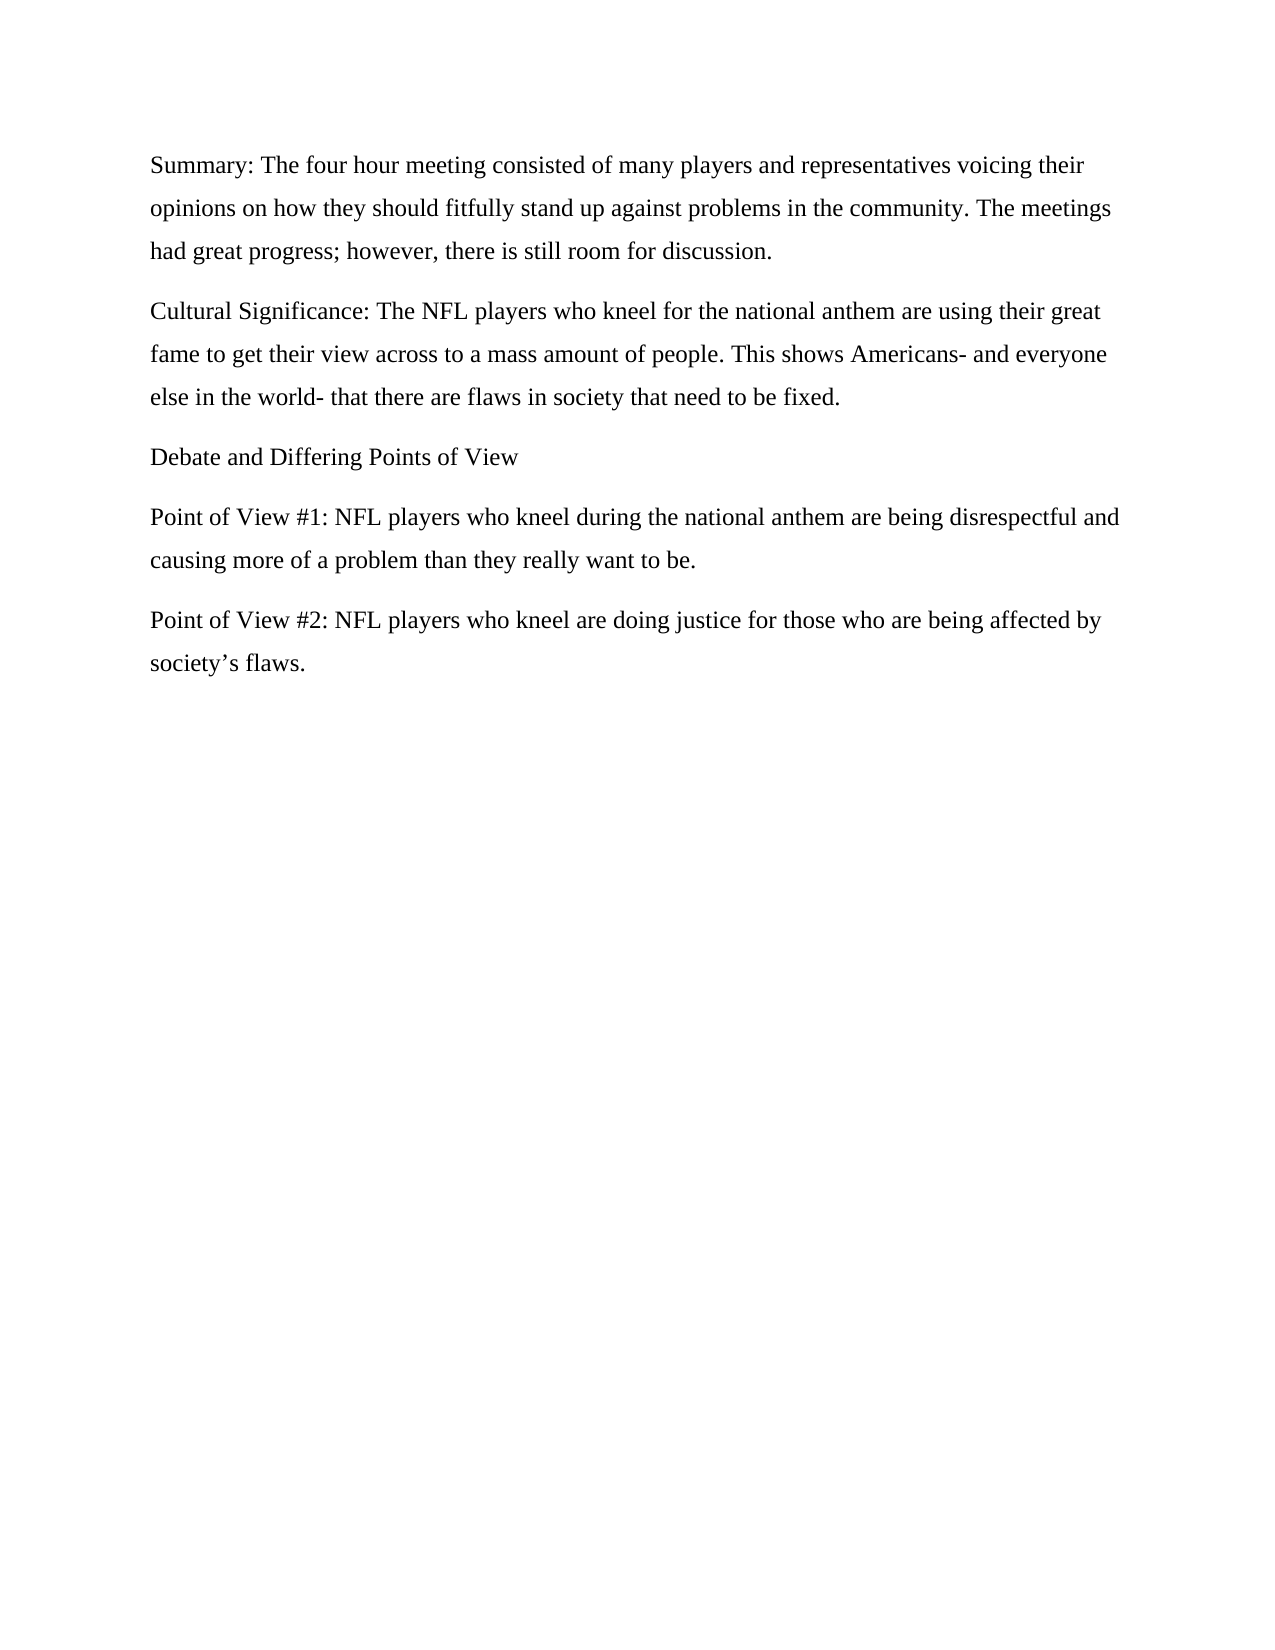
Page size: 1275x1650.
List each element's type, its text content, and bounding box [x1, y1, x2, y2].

text Point of View #1: NFL players who kneel during the national anthem are being disrespectful and causing more of a problem than they really want to be. [150, 502, 1125, 574]
text Point of View #2: NFL players who kneel are doing justice for those who are being affected by society’s flaws. [150, 605, 1125, 677]
text Cultural Significance: The NFL players who kneel for the national anthem are using their great fame to get their view across to a mass amount of people. This shows Americans- and everyone else in the world- that there are flaws in society that need to be fixed. [150, 296, 1125, 411]
text Summary: The four hour meeting consisted of many players and representatives voicing their opinions on how they should fitfully stand up against problems in the community. The meetings had great progress; however, there is still room for discussion. [150, 150, 1125, 265]
text Debate and Differing Points of View [150, 442, 1125, 471]
